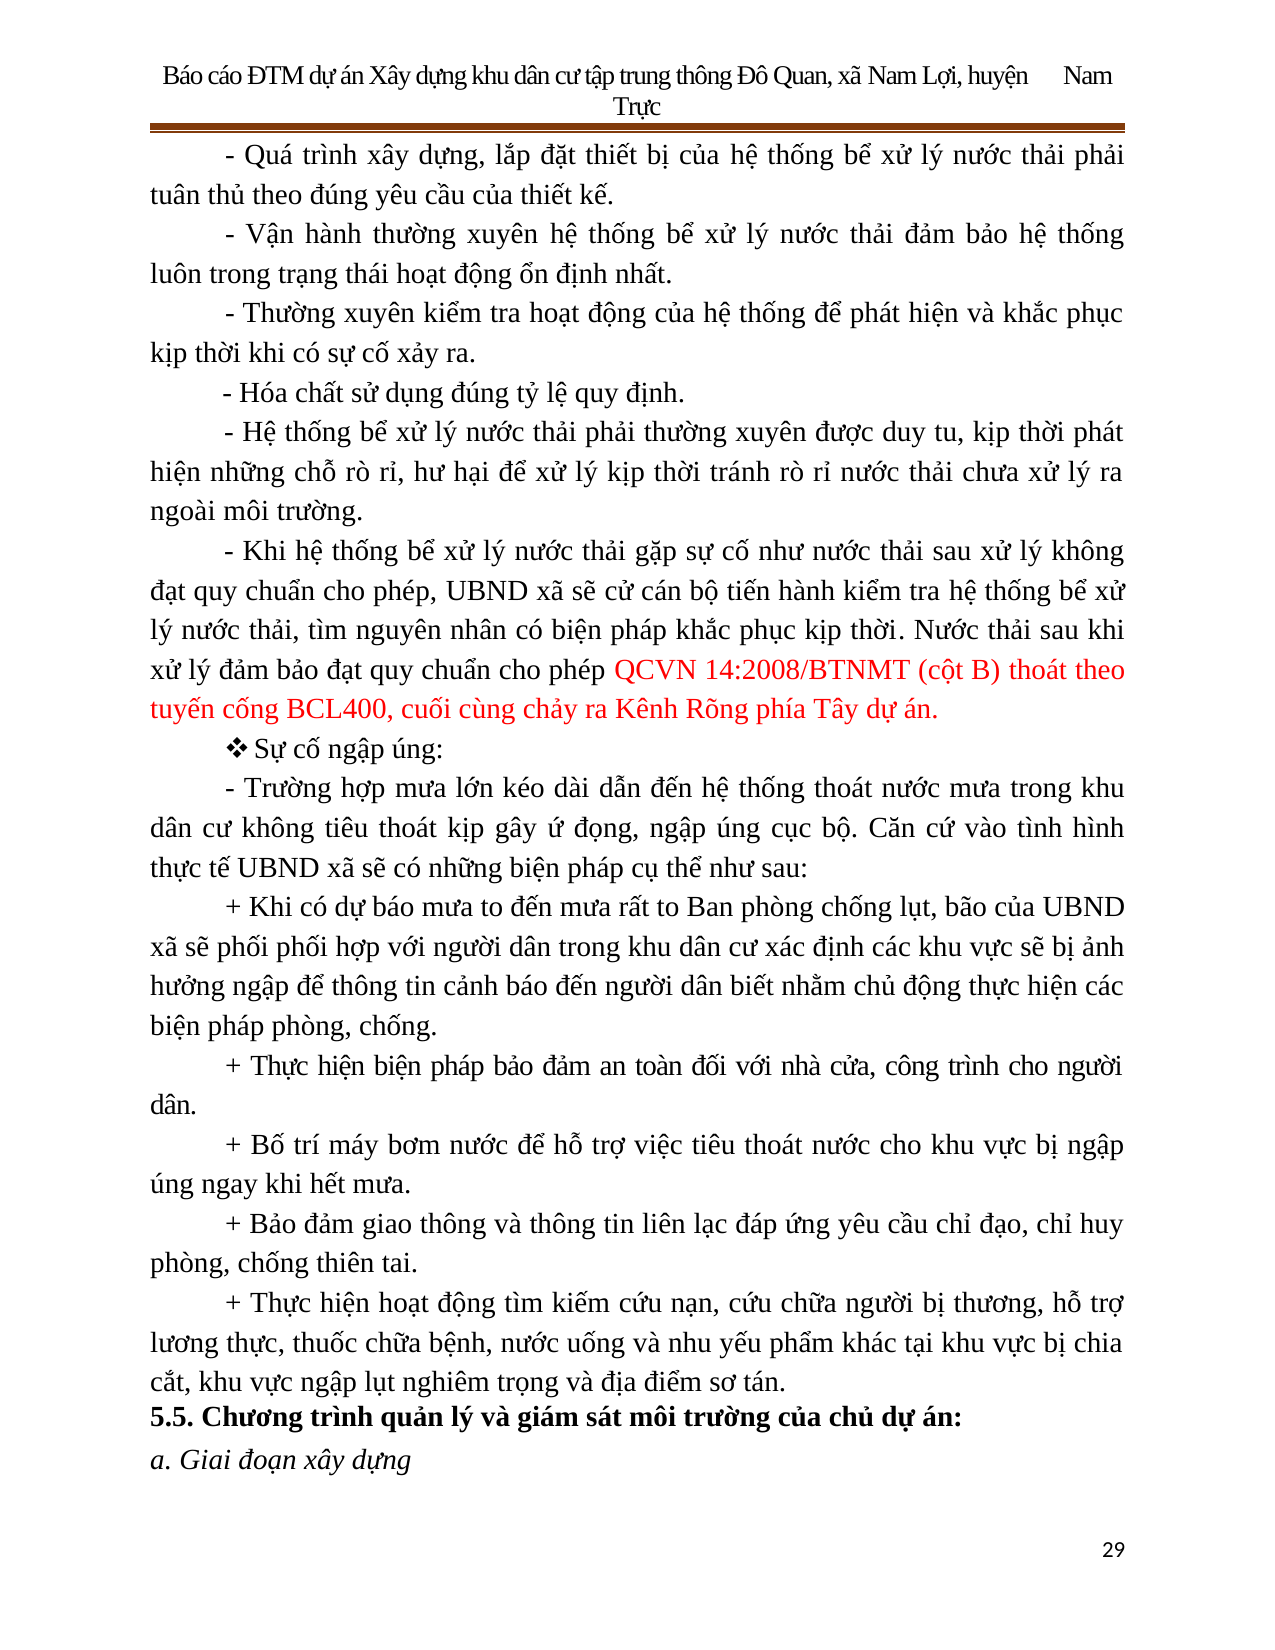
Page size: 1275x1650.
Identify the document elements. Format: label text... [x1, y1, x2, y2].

text - Hệ thống bể xử lý nước thải phải thường xuyên được duy tu, kịp thời phát hiện những chỗ rò rỉ, hư hại để xử lý kịp thời tránh rò rỉ nước thải chưa xử lý ra ngoài môi trường. [150, 410, 1125, 529]
list Sự cố ngập úng: [224, 727, 1125, 766]
text - Trường hợp mưa lớn kéo dài dẫn đến hệ thống thoát nước mưa trong khu dân cư không tiêu thoát kịp gây ứ đọng, ngập úng cục bộ. Căn cứ vào tình hình thực tế UBND xã sẽ có những biện pháp cụ thể như sau: [150, 766, 1125, 885]
text - Vận hành thường xuyên hệ thống bể xử lý nước thải đảm bảo hệ thống luôn trong trạng thái hoạt động ổn định nhất. [150, 212, 1125, 291]
text a. Giai đoạn xây dựng [150, 1438, 1125, 1478]
list - Hóa chất sử dụng đúng tỷ lệ quy định. [150, 370, 1125, 410]
text + Thực hiện hoạt động tìm kiếm cứu nạn, cứu chữa người bị thương, hỗ trợ lương thực, thuốc chữa bệnh, nước uống và nhu yếu phẩm khác tại khu vực bị chia cắt, khu vực ngập lụt nghiêm trọng và địa điểm sơ tán. [150, 1281, 1125, 1399]
text + Bố trí máy bơm nước để hỗ trợ việc tiêu thoát nước cho khu vực bị ngập úng ngay khi hết mưa. [150, 1122, 1125, 1202]
text - Quá trình xây dựng, lắp đặt thiết bị của hệ thống bể xử lý nước thải phải tuân thủ theo đúng yêu cầu của thiết kế. [150, 133, 1125, 212]
text - Thường xuyên kiểm tra hoạt động của hệ thống để phát hiện và khắc phục kịp thời khi có sự cố xảy ra. [150, 291, 1125, 370]
text + Thực hiện biện pháp bảo đảm an toàn đối với nhà cửa, công trình cho người dân. [150, 1043, 1125, 1122]
text + Bảo đảm giao thông và thông tin liên lạc đáp ứng yêu cầu chỉ đạo, chỉ huy phòng, chống thiên tai. [150, 1202, 1125, 1281]
text - Khi hệ thống bể xử lý nước thải gặp sự cố như nước thải sau xử lý không đạt quy chuẩn cho phép, UBND xã sẽ cử cán bộ tiến hành kiểm tra hệ thống bể xử lý nước thải, tìm nguyên nhân có biện pháp khắc phục kịp thời. Nước thải sau khi xử lý đảm bảo đạt quy chuẩn cho phép QCVN 14:2008/BTNMT (cột B) thoát theo tuyến cống BCL400, cuối cùng chảy ra Kênh Rõng phía Tây dự án. [150, 529, 1125, 727]
text + Khi có dự báo mưa to đến mưa rất to Ban phòng chống lụt, bão của UBND xã sẽ phối phối hợp với người dân trong khu dân cư xác định các khu vực sẽ bị ảnh hưởng ngập để thông tin cảnh báo đến người dân biết nhằm chủ động thực hiện các biện pháp phòng, chống. [150, 1002, 1125, 1043]
text + Khi có dự báo mưa to đến mưa rất to Ban phòng chống lụt, bão của UBND xã sẽ phối phối hợp với người dân trong khu dân cư xác định các khu vực sẽ bị ảnh hưởng ngập để thông tin cảnh báo đến người dân biết nhằm chủ động thực hiện các biện pháp phòng, chống. [150, 885, 1125, 969]
subtitle 5.5. Chương trình quản lý và giám sát môi trường của chủ dự án: [150, 1399, 1125, 1433]
